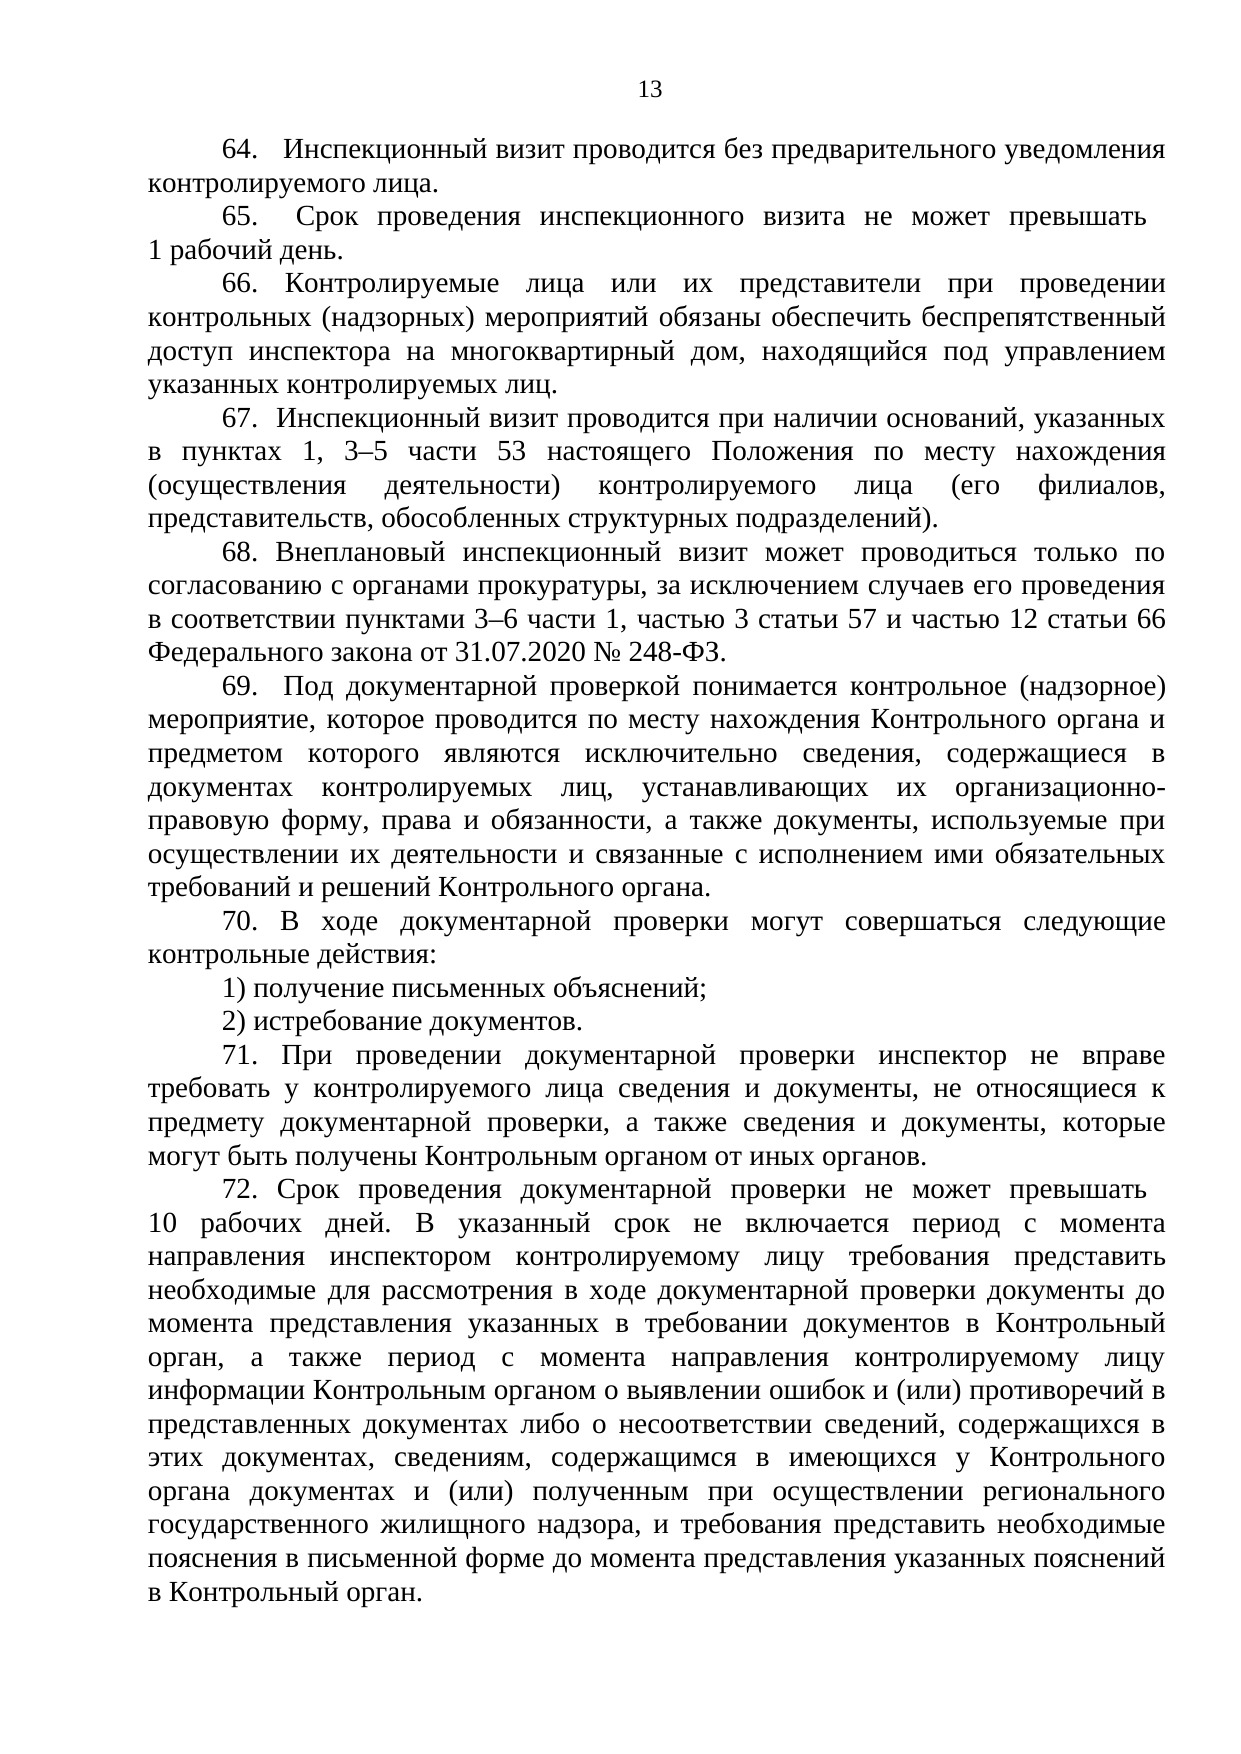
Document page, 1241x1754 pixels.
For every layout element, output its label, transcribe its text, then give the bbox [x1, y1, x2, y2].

text 66. Контролируемые лица или их представители при проведении контрольных (надзорных) мероприятий обязаны обеспечить беспрепятственный доступ инспектора на многоквартирный дом, находящийся под управлением указанных контролируемых лиц. [148, 266, 1167, 400]
text 72. Срок проведения документарной проверки не может превышать 10 рабочих дней. В указанный срок не включается период с момента направления инспектором контролируемому лицу требования представить необходимые для рассмотрения в ходе документарной проверки документы до момента представления указанных в требовании документов в Контрольный орган, а также период с момента направления контролируемому лицу информации Контрольным органом о выявлении ошибок и (или) противоречий в представленных документах либо о несоответствии сведений, содержащихся в этих документах, сведениям, содержащимся в имеющихся у Контрольного органа документах и (или) полученным при осуществлении регионального государственного жилищного надзора, и требования представить необходимые пояснения в письменной форме до момента представления указанных пояснений в Контрольный орган. [148, 1171, 1167, 1607]
text 64. Инспекционный визит проводится без предварительного уведомления контролируемого лица. [148, 131, 1167, 198]
text 71. При проведении документарной проверки инспектор не вправе требовать у контролируемого лица сведения и документы, не относящиеся к предмету документарной проверки, а также сведения и документы, которые могут быть получены Контрольным органом от иных органов. [148, 1037, 1167, 1171]
text 70. В ходе документарной проверки могут совершаться следующие контрольные действия: [148, 903, 1167, 970]
text 65. Срок проведения инспекционного визита не может превышать 1 рабочий день. [148, 198, 1167, 266]
text 2) истребование документов. [222, 1003, 1167, 1037]
text 67. Инспекционный визит проводится при наличии оснований, указанных в пунктах 1, 3–5 части 53 настоящего Положения по месту нахождения (осуществления деятельности) контролируемого лица (его филиалов, представительств, обособленных структурных подразделений). [148, 400, 1167, 534]
text 69. Под документарной проверкой понимается контрольное (надзорное) мероприятие, которое проводится по месту нахождения Контрольного органа и предметом которого являются исключительно сведения, содержащиеся в документах контролируемых лиц, устанавливающих их организационно-правовую форму, права и обязанности, а также документы, используемые при осуществлении их деятельности и связанные с исполнением ими обязательных требований и решений Контрольного органа. [148, 668, 1167, 903]
text 1) получение письменных объяснений; [222, 970, 1167, 1003]
text 68. Внеплановый инспекционный визит может проводиться только по согласованию с органами прокуратуры, за исключением случаев его проведения в соответствии пунктами 3–6 части 1, частью 3 статьи 57 и частью 12 статьи 66 Федерального закона от 31.07.2020 № 248-ФЗ. [148, 534, 1167, 668]
